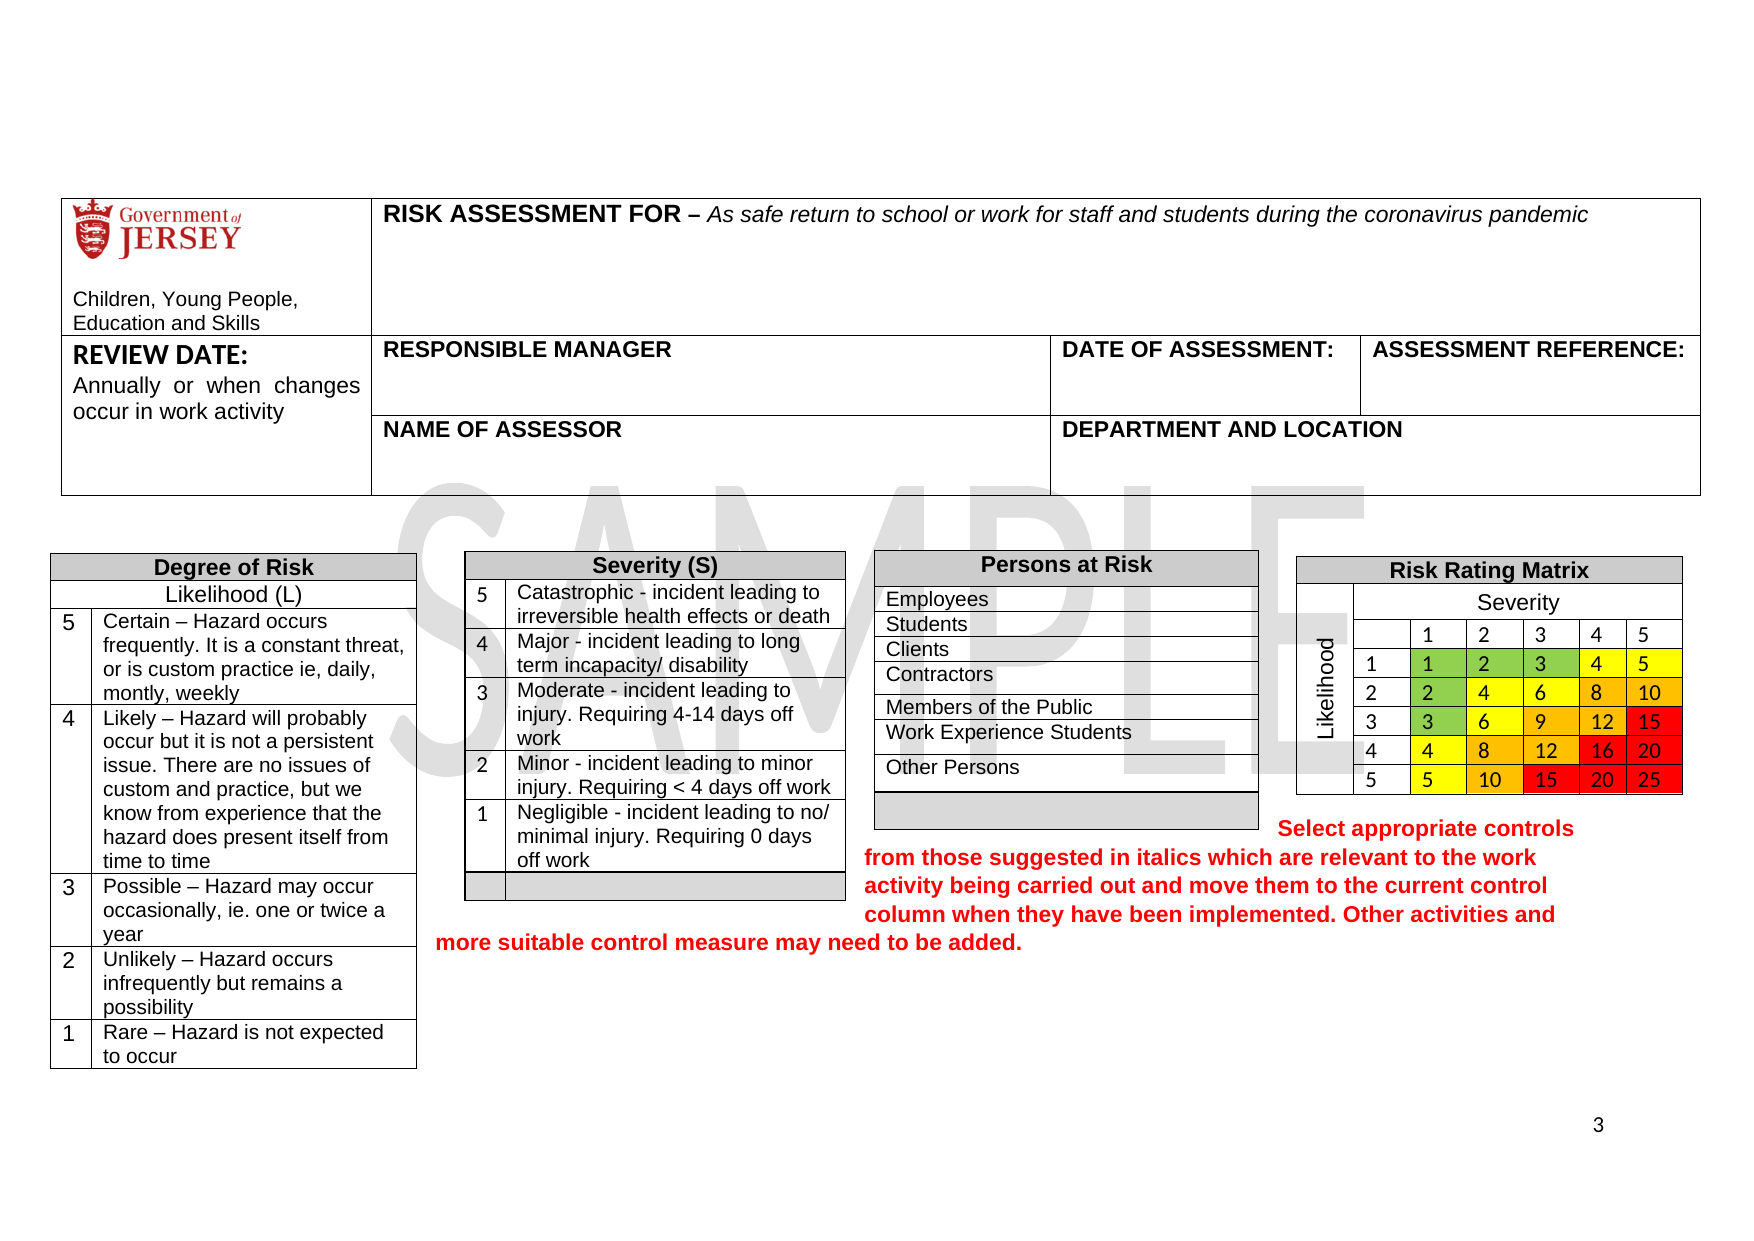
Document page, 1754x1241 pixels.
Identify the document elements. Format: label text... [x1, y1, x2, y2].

table_cell 3 [1524, 620, 1579, 648]
table_cell 5 [1627, 620, 1682, 648]
table_cell 2 [1467, 649, 1523, 677]
text Select appropriate controls from those suggested in italics which are relevant to the work activity being carried out and move them to the current control column when they have been implemented. Other activities and more suitable control measure may need to be added. [417, 731, 1604, 956]
table_cell 3 [1524, 649, 1579, 677]
table_cell 8 [1467, 736, 1523, 764]
table_cell [466, 873, 505, 900]
table_header RISK ASSESSMENT FOR – As safe return to school or work for staff and students during the coronavirus pandemic [372, 199, 1700, 335]
table_cell 4 [1411, 736, 1466, 764]
table_cell 6 [1467, 707, 1523, 735]
table_cell RESPONSIBLE MANAGER [372, 336, 1050, 415]
table_cell 20 [1580, 765, 1626, 793]
table_cell ASSESSMENT REFERENCE: [1361, 336, 1700, 415]
table_cell 25 [1627, 765, 1682, 793]
table_cell 16 [1580, 736, 1626, 764]
table_cell Likelihood [1297, 584, 1353, 793]
table_cell Possible – Hazard may occur occasionally, ie. one or twice a year [92, 874, 416, 946]
table_cell Work Experience Students [875, 720, 1258, 754]
table_cell 4 [1580, 649, 1626, 677]
table_cell Likely – Hazard will probably occur but it is not a persistent issue. There are no issues of custom and practice, but we know from experience that the hazard does present itself from time to time [92, 705, 416, 873]
table_cell 1 [51, 1020, 91, 1068]
table_cell 3 [466, 678, 505, 749]
table_cell REVIEW DATE: Annually or when changes occur in work activity [62, 336, 371, 495]
table_cell 3 [51, 874, 91, 946]
table_header Severity (S) [466, 552, 845, 579]
table_cell Negligible - incident leading to no/ minimal injury. Requiring 0 days off work [506, 800, 845, 871]
table_cell Severity [1354, 584, 1682, 619]
table_cell 2 [1411, 678, 1466, 706]
table_cell 1 [1411, 649, 1466, 677]
picture [72, 198, 242, 259]
table_cell 10 [1627, 678, 1682, 706]
table_header Children, Young People, Education and Skills [62, 199, 371, 335]
table_cell Rare – Hazard is not expected to occur [92, 1020, 416, 1068]
table_cell Minor - incident leading to minor injury. Requiring < 4 days off work [506, 751, 845, 798]
table_cell Clients [875, 637, 1258, 661]
table_cell 3 [1411, 707, 1466, 735]
table_cell 2 [51, 947, 91, 1019]
table_cell DEPARTMENT AND LOCATION [1051, 416, 1700, 495]
table_cell 5 [1354, 765, 1410, 793]
table_cell 4 [51, 705, 91, 873]
table_cell 4 [1354, 736, 1410, 764]
table_cell Contractors [875, 662, 1258, 694]
table_cell 3 [1354, 707, 1410, 735]
table_cell 2 [466, 751, 505, 798]
table_cell DATE OF ASSESSMENT: [1051, 336, 1360, 415]
table_header Risk Rating Matrix [1297, 557, 1682, 583]
table_cell 5 [51, 609, 91, 704]
table_cell [1354, 620, 1410, 648]
table_cell Catastrophic - incident leading to irreversible health effects or death [506, 580, 845, 628]
table_cell 20 [1627, 736, 1682, 764]
table_cell 2 [1354, 678, 1410, 706]
table_cell Other Persons [875, 755, 1258, 791]
table_cell [506, 873, 845, 900]
table_cell 5 [1411, 765, 1466, 793]
table_cell 4 [466, 629, 505, 677]
table_cell 15 [1627, 707, 1682, 735]
table_header Persons at Risk [875, 551, 1258, 586]
table_cell Certain – Hazard occurs frequently. It is a constant threat, or is custom practice ie, daily, montly, weekly [92, 609, 416, 704]
table_cell 10 [1467, 765, 1523, 793]
table_cell NAME OF ASSESSOR [372, 416, 1050, 495]
table_cell 12 [1580, 707, 1626, 735]
table_cell 15 [1524, 765, 1579, 793]
table_cell Members of the Public [875, 695, 1258, 719]
table_cell 1 [1411, 620, 1466, 648]
table_cell 12 [1524, 736, 1579, 764]
table_cell 8 [1580, 678, 1626, 706]
table_cell 4 [1467, 678, 1523, 706]
table_cell 5 [466, 580, 505, 628]
table_cell 6 [1524, 678, 1579, 706]
table_cell 9 [1524, 707, 1579, 735]
table_cell 1 [1354, 649, 1410, 677]
table_cell 1 [466, 800, 505, 871]
table_cell [875, 793, 1258, 829]
table_cell Students [875, 612, 1258, 636]
table_cell 4 [1580, 620, 1626, 648]
table_cell Moderate - incident leading to injury. Requiring 4-14 days off work [506, 678, 845, 749]
table_cell Employees [875, 587, 1258, 611]
table_cell 2 [1467, 620, 1523, 648]
table_cell Likelihood (L) [51, 581, 416, 607]
table_header Degree of Risk [51, 554, 416, 580]
table_cell Major - incident leading to long term incapacity/ disability [506, 629, 845, 677]
table_cell 5 [1627, 649, 1682, 677]
table_cell Unlikely – Hazard occurs infrequently but remains a possibility [92, 947, 416, 1019]
